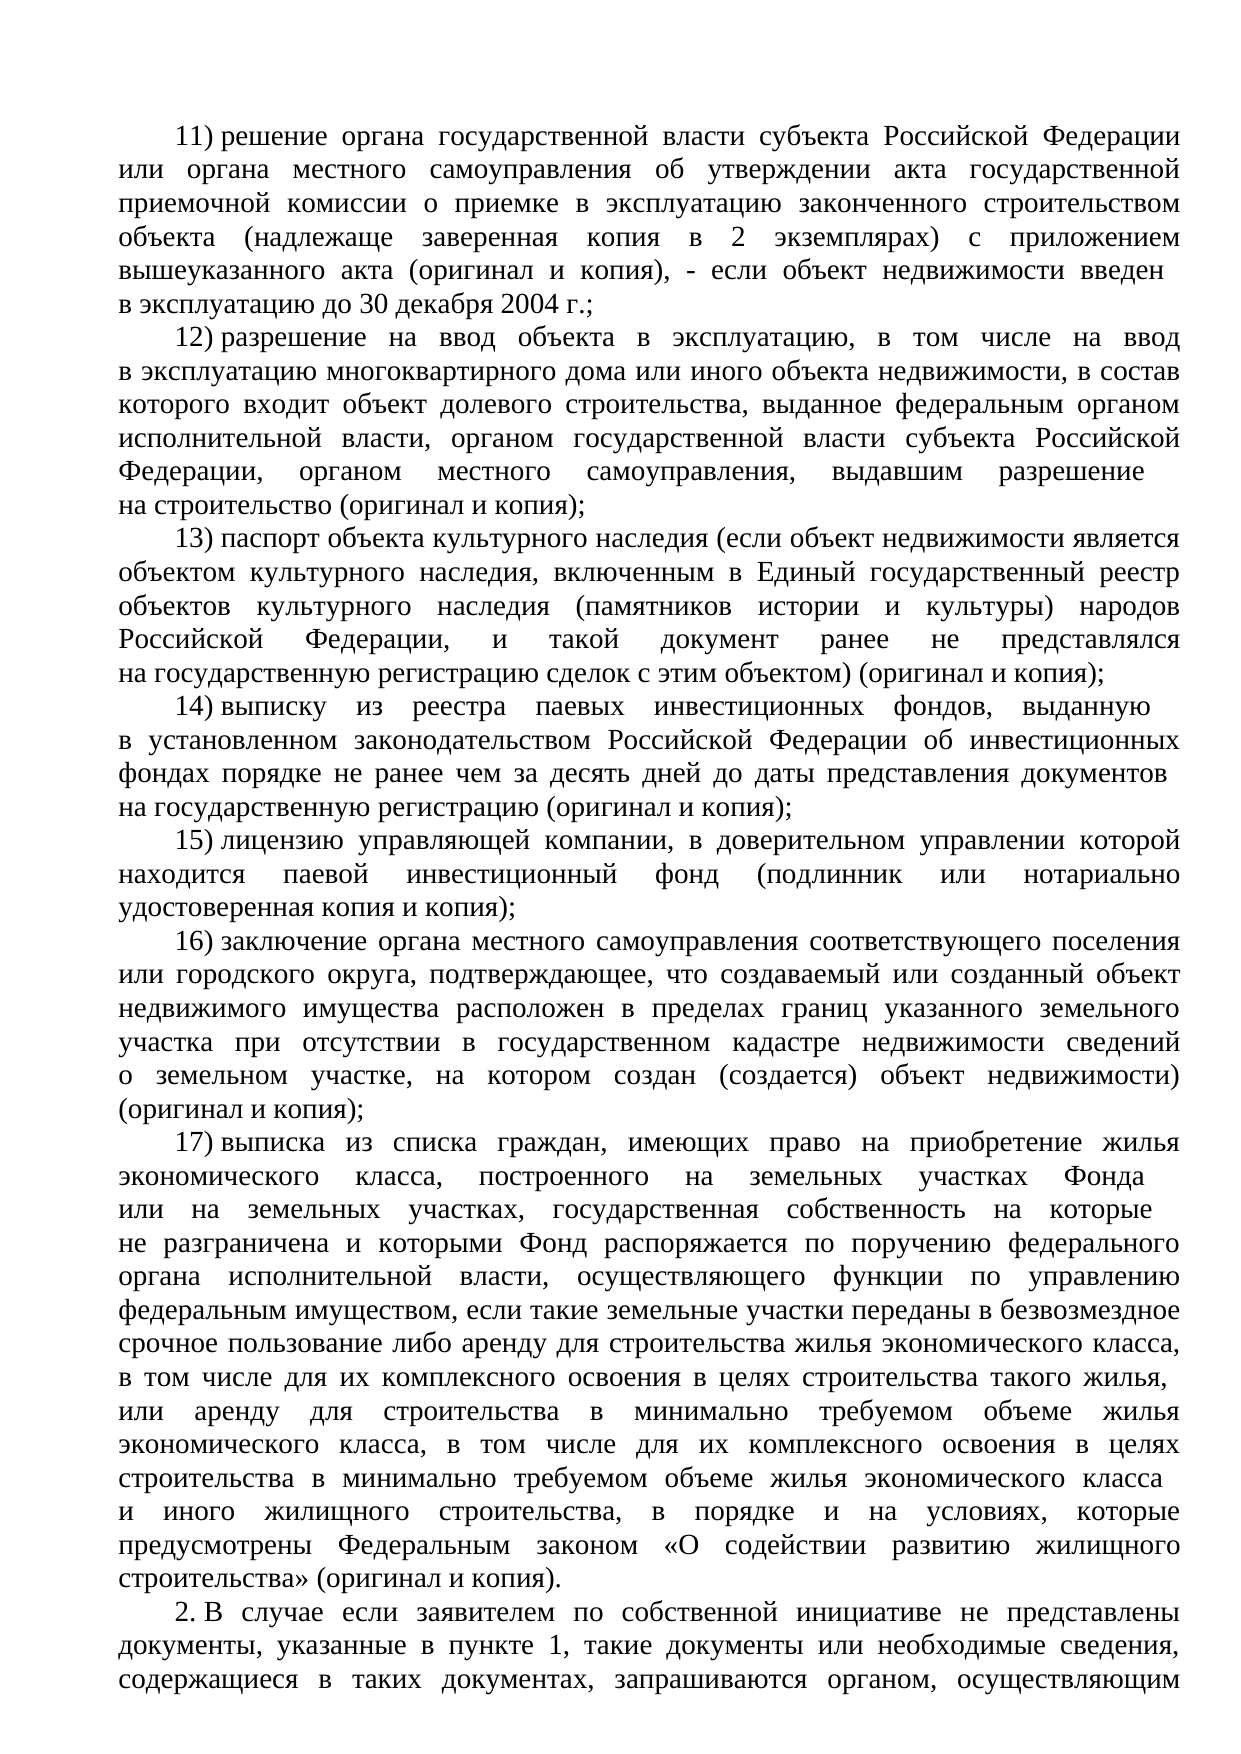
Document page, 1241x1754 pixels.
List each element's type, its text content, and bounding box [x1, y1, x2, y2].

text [118, 1594, 1181, 1694]
text 17) выписка из списка граждан, имеющих право на приобретение жилья экономического класса, построенного на земельных участках Фонда или на земельных участках, государственная собственность на которые не разграничена и которыми Фонд распоряжается по поручению федерального органа исполнительной власти, осуществляющего функции по управлению федеральным имуществом, если такие земельные участки переданы в безвозмездное срочное пользование либо аренду для строительства жилья экономического класса, в том числе для их комплексного освоения в целях строительства такого жилья, или аренду для строительства в минимально требуемом объеме жилья экономического класса, в том числе для их комплексного освоения в целях строительства в минимально требуемом объеме жилья экономического класса и иного жилищного строительства, в порядке и на условиях, которые предусмотрены Федеральным законом «О содействии развитию жилищного строительства» (оригинал и копия). [118, 1124, 1181, 1594]
text 12) разрешение на ввод объекта в эксплуатацию, в том числе на ввод в эксплуатацию многоквартирного дома или иного объекта недвижимости, в состав которого входит объект долевого строительства, выданное федеральным органом исполнительной власти, органом государственной власти субъекта Российской Федерации, органом местного самоуправления, выдавшим разрешение на строительство (оригинал и копия); [118, 319, 1181, 521]
text 13) паспорт объекта культурного наследия (если объект недвижимости является объектом культурного наследия, включенным в Единый государственный реестр объектов культурного наследия (памятников истории и культуры) народов Российской Федерации, и такой документ ранее не представлялся на государственную регистрацию сделок с этим объектом) (оригинал и копия); [118, 521, 1181, 688]
text 16) заключение органа местного самоуправления соответствующего поселения или городского округа, подтверждающее, что создаваемый или созданный объект недвижимого имущества расположен в пределах границ указанного земельного участка при отсутствии в государственном кадастре недвижимости сведений о земельном участке, на котором создан (создается) объект недвижимости) (оригинал и копия); [118, 923, 1181, 1124]
text 14) выписку из реестра паевых инвестиционных фондов, выданную в установленном законодательством Российской Федерации об инвестиционных фондах порядке не ранее чем за десять дней до даты представления документов на государственную регистрацию (оригинал и копия); [118, 688, 1181, 822]
text 15) лицензию управляющей компании, в доверительном управлении которой находится паевой инвестиционный фонд (подлинник или нотариально удостоверенная копия и копия); [118, 822, 1181, 923]
text 11) решение органа государственной власти субъекта Российской Федерации или органа местного самоуправления об утверждении акта государственной приемочной комиссии о приемке в эксплуатацию законченного строительством объекта (надлежаще заверенная копия в 2 экземплярах) с приложением вышеуказанного акта (оригинал и копия), - если объект недвижимости введен в эксплуатацию до 30 декабря 2004 г.; [118, 118, 1181, 319]
